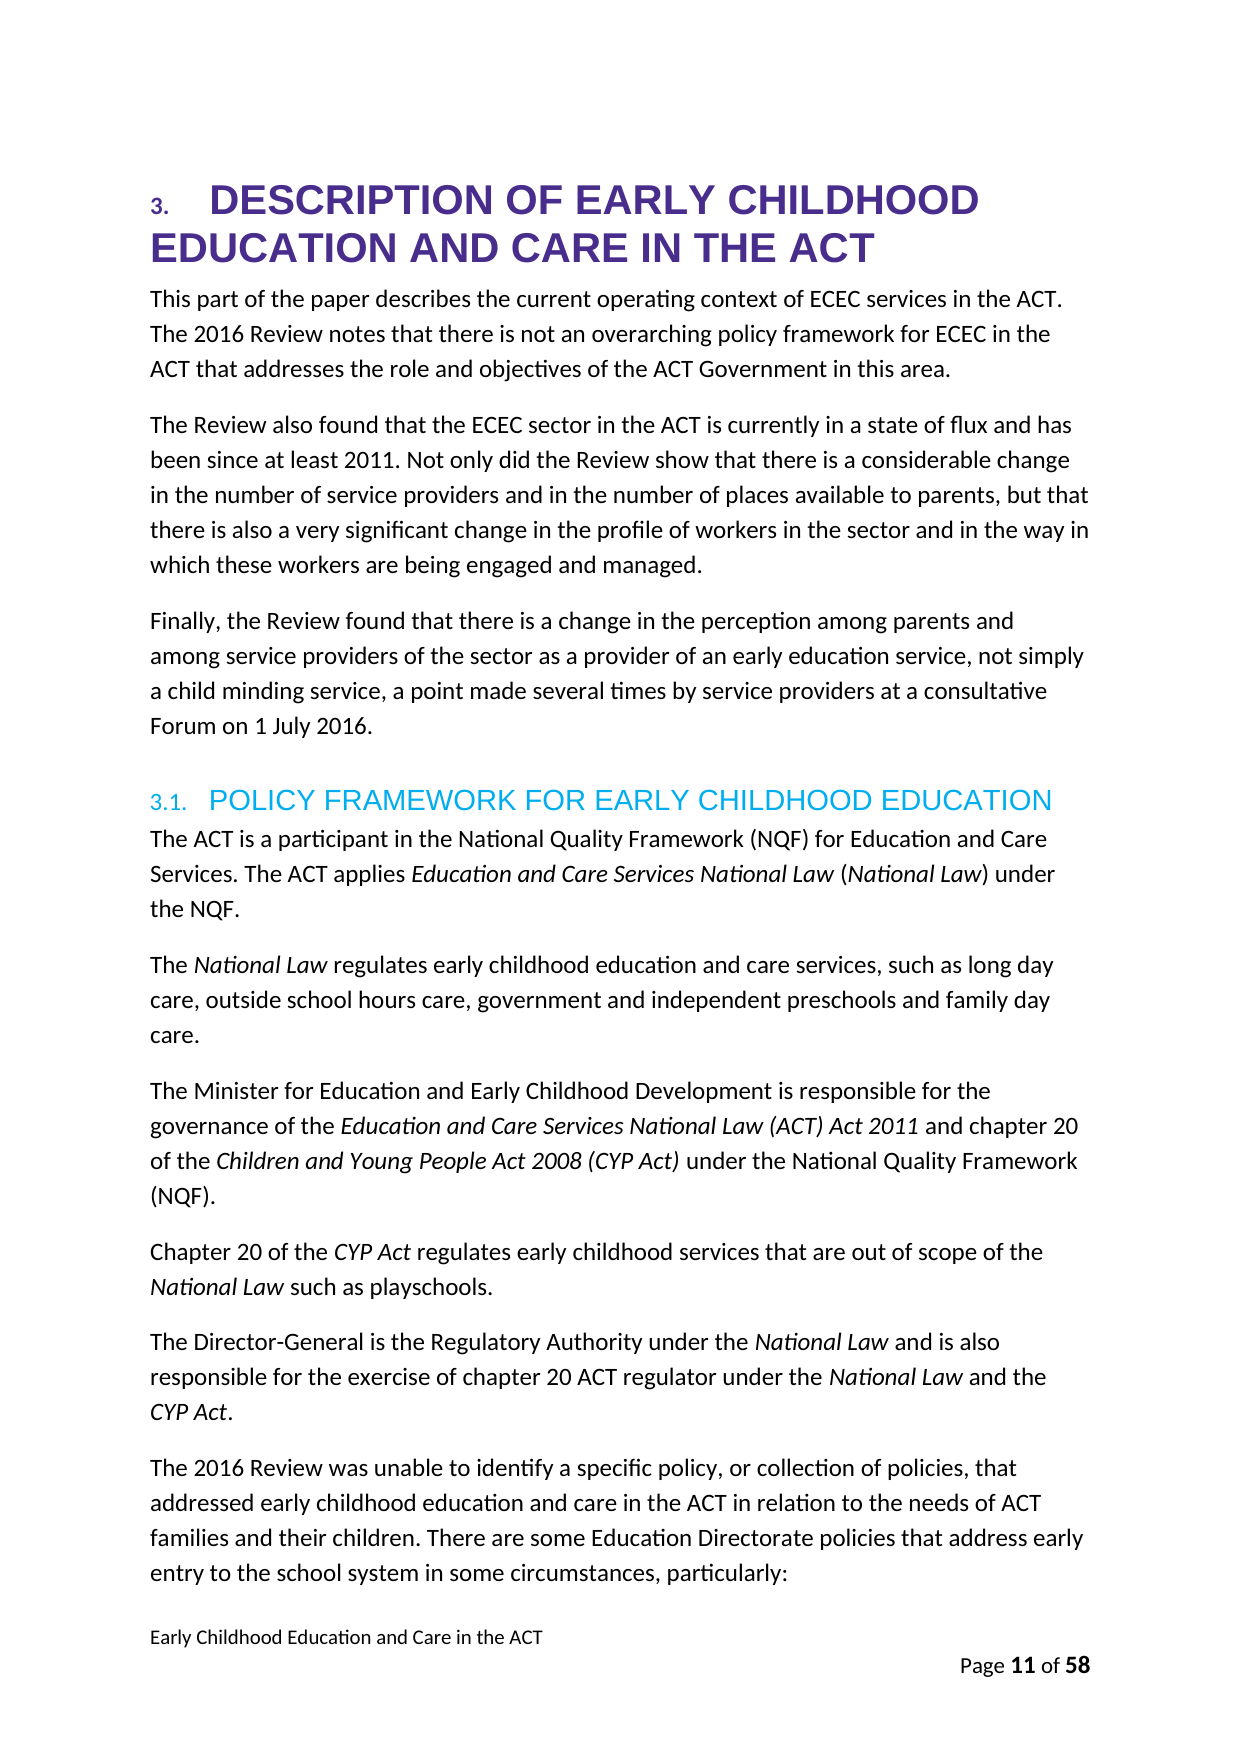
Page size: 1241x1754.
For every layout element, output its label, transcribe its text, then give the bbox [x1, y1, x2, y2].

text The Minister for Education and Early Childhood Development is responsible for the governance of the Education and Care Services National Law (ACT) Act 2011 and chapter 20 of the Children and Young People Act 2008 (CYP Act) under the National Quality Framework (NQF). [150, 1075, 1090, 1210]
text The Review also found that the ECEC sector in the ACT is currently in a state of flux and has been since at least 2011. Not only did the Review show that there is a considerable change in the number of service providers and in the number of places available to parents, but that there is also a very significant change in the profile of workers in the sector and in the way in which these workers are being engaged and managed. [150, 409, 1090, 580]
text Finally, the Review found that there is a change in the perception among parents and among service providers of the sector as a provider of an early education service, not simply a child minding service, a point made several times by service providers at a consultative Forum on 1 July 2016. [150, 605, 1090, 741]
text The ACT is a participant in the National Quality Framework (NQF) for Education and Care Services. The ACT applies Education and Care Services National Law (National Law) under the NQF. [150, 823, 1090, 924]
subtitle Policy framework for Early Childhood Education [149, 782, 1090, 816]
subtitle Description of Early Childhood Education and Care in the ACT [150, 175, 1090, 271]
text The National Law regulates early childhood education and care services, such as long day care, outside school hours care, government and independent preschools and family day care. [150, 949, 1090, 1049]
text This part of the paper describes the current operating context of ECEC services in the ACT. The 2016 Review notes that there is not an overarching policy framework for ECEC in the ACT that addresses the role and objectives of the ACT Government in this area. [150, 283, 1090, 384]
text Chapter 20 of the CYP Act regulates early childhood services that are out of scope of the National Law such as playschools. [150, 1236, 1090, 1301]
text The 2016 Review was unable to identify a specific policy, or collection of policies, that addressed early childhood education and care in the ACT in relation to the needs of ACT families and their children. There are some Education Directorate policies that address early entry to the school system in some circumstances, particularly: [150, 1452, 1090, 1588]
text The Director-General is the Regulatory Authority under the National Law and is also responsible for the exercise of chapter 20 ACT regulator under the National Law and the CYP Act. [150, 1327, 1090, 1427]
